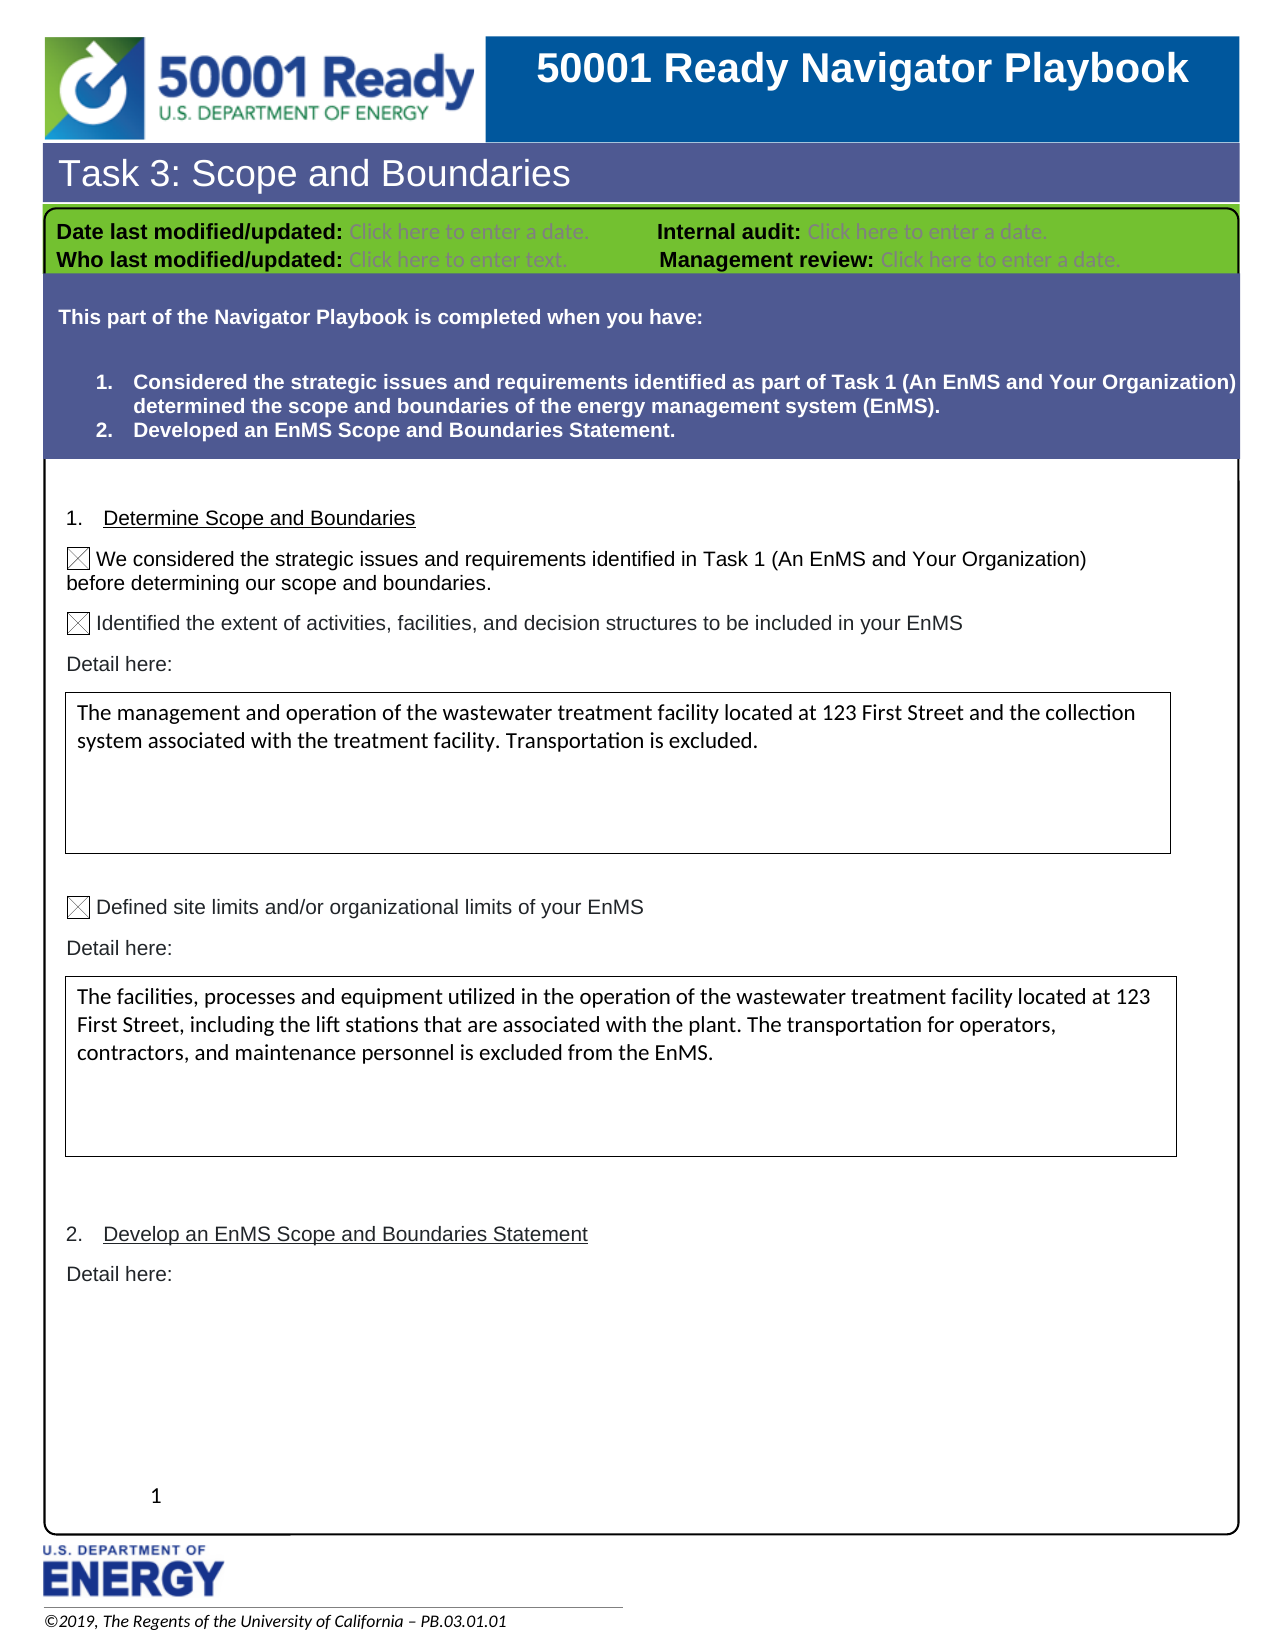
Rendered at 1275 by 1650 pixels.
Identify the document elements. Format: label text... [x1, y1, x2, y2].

text Detail here: [66, 1262, 1125, 1286]
text Detail here: [66, 652, 1125, 676]
picture [42, 37, 474, 139]
list Who last modified/updated: Management review: [56, 246, 1125, 273]
text Defined site limits and/or organizational limits of your EnMS [89, 895, 1125, 919]
list Develop an EnMS Scope and Boundaries Statement [66, 1222, 1125, 1246]
text Detail here: [66, 935, 1125, 959]
text Date last modified/updated: Internal audit: [56, 217, 1125, 246]
text We considered the strategic issues and requirements identified in Task 1 (An EnMS and Your Organization) before determining our scope and boundaries. [66, 546, 1125, 594]
picture [42, 1545, 225, 1598]
text Identified the extent of activities, facilities, and decision structures to be included in your EnMS [66, 611, 1125, 635]
list Determine Scope and Boundaries [66, 506, 1125, 530]
